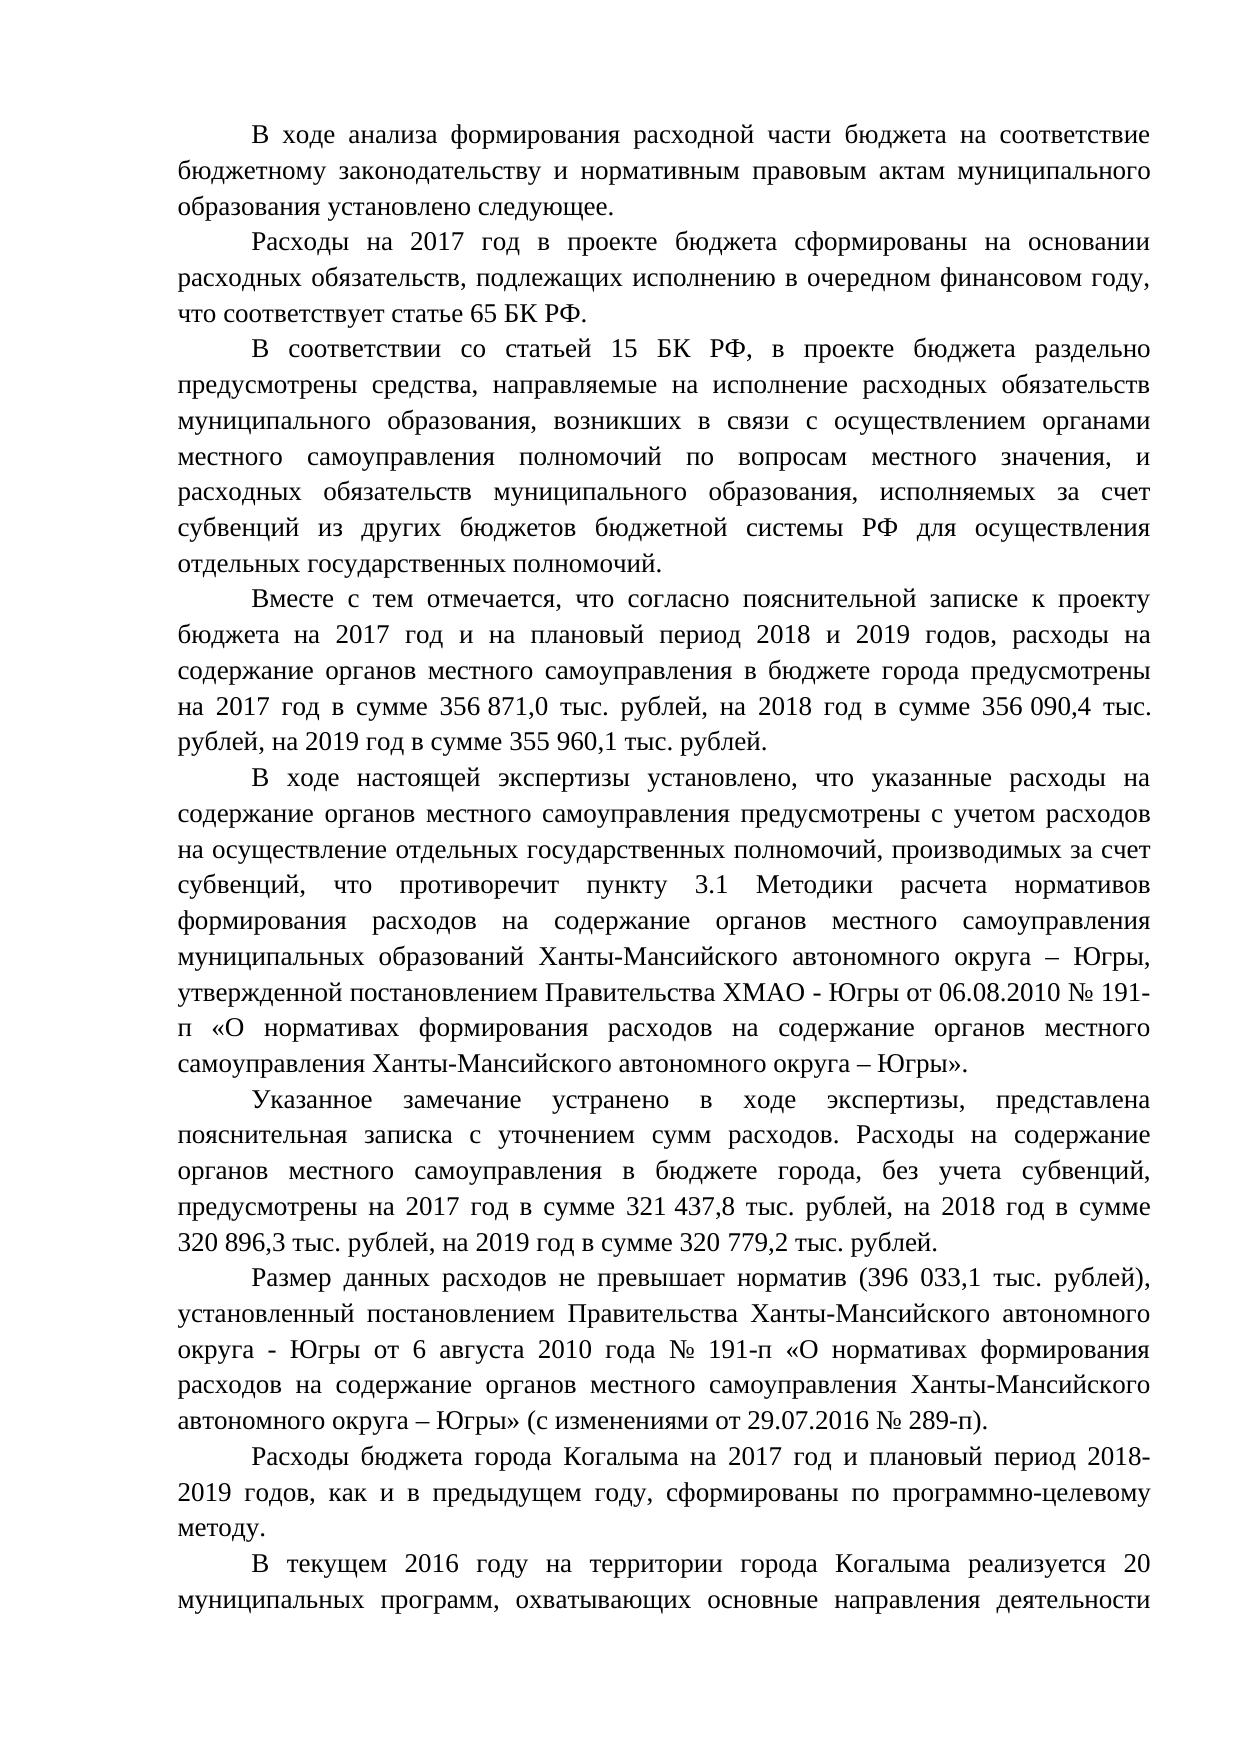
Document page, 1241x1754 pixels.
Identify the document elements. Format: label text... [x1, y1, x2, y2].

text Указанное замечание устранено в ходе экспертизы, представлена пояснительная записка с уточнением сумм расходов. Расходы на содержание органов местного самоуправления в бюджете города, без учета субвенций, предусмотрены на 2017 год в сумме 321 437,8 тыс. рублей, на 2018 год в сумме 320 896,3 тыс. рублей, на 2019 год в сумме 320 779,2 тыс. рублей. [177, 1083, 1152, 1257]
text В соответствии со статьей 15 БК РФ, в проекте бюджета раздельно предусмотрены средства, направляемые на исполнение расходных обязательств муниципального образования, возникших в связи с осуществлением органами местного самоуправления полномочий по вопросам местного значения, и расходных обязательств муниципального образования, исполняемых за счет субвенций из других бюджетов бюджетной системы РФ для осуществления отдельных государственных полномочий. [177, 332, 1152, 578]
text Вместе с тем отмечается, что согласно пояснительной записке к проекту бюджета на 2017 год и на плановый период 2018 и 2019 годов, расходы на содержание органов местного самоуправления в бюджете города предусмотрены на 2017 год в сумме 356 871,0 тыс. рублей, на 2018 год в сумме 356 090,4 тыс. рублей, на 2019 год в сумме 355 960,1 тыс. рублей. [177, 583, 1152, 757]
text Расходы бюджета города Когалыма на 2017 год и плановый период 2018-2019 годов, как и в предыдущем году, сформированы по программно-целевому методу. [177, 1440, 1152, 1543]
text Расходы на 2017 год в проекте бюджета сформированы на основании расходных обязательств, подлежащих исполнению в очередном финансовом году, что соответствует статье 65 БК РФ. [177, 225, 1152, 328]
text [177, 1547, 1152, 1614]
text Размер данных расходов не превышает норматив (396 033,1 тыс. рублей), установленный постановлением Правительства Ханты-Мансийского автономного округа - Югры от 6 августа 2010 года № 191-п «О нормативах формирования расходов на содержание органов местного самоуправления Ханты-Мансийского автономного округа – Югры» (с изменениями от 29.07.2016 № 289-п). [177, 1261, 1152, 1436]
text В ходе настоящей экспертизы установлено, что указанные расходы на содержание органов местного самоуправления предусмотрены с учетом расходов на осуществление отдельных государственных полномочий, производимых за счет субвенций, что противоречит пункту 3.1 Методики расчета нормативов формирования расходов на содержание органов местного самоуправления муниципальных образований Ханты-Мансийского автономного округа – Югры, утвержденной постановлением Правительства ХМАО - Югры от 06.08.2010 № 191-п «О нормативах формирования расходов на содержание органов местного самоуправления Ханты-Мансийского автономного округа – Югры». [177, 761, 1152, 1078]
text В ходе анализа формирования расходной части бюджета на соответствие бюджетному законодательству и нормативным правовым актам муниципального образования установлено следующее. [177, 118, 1152, 221]
